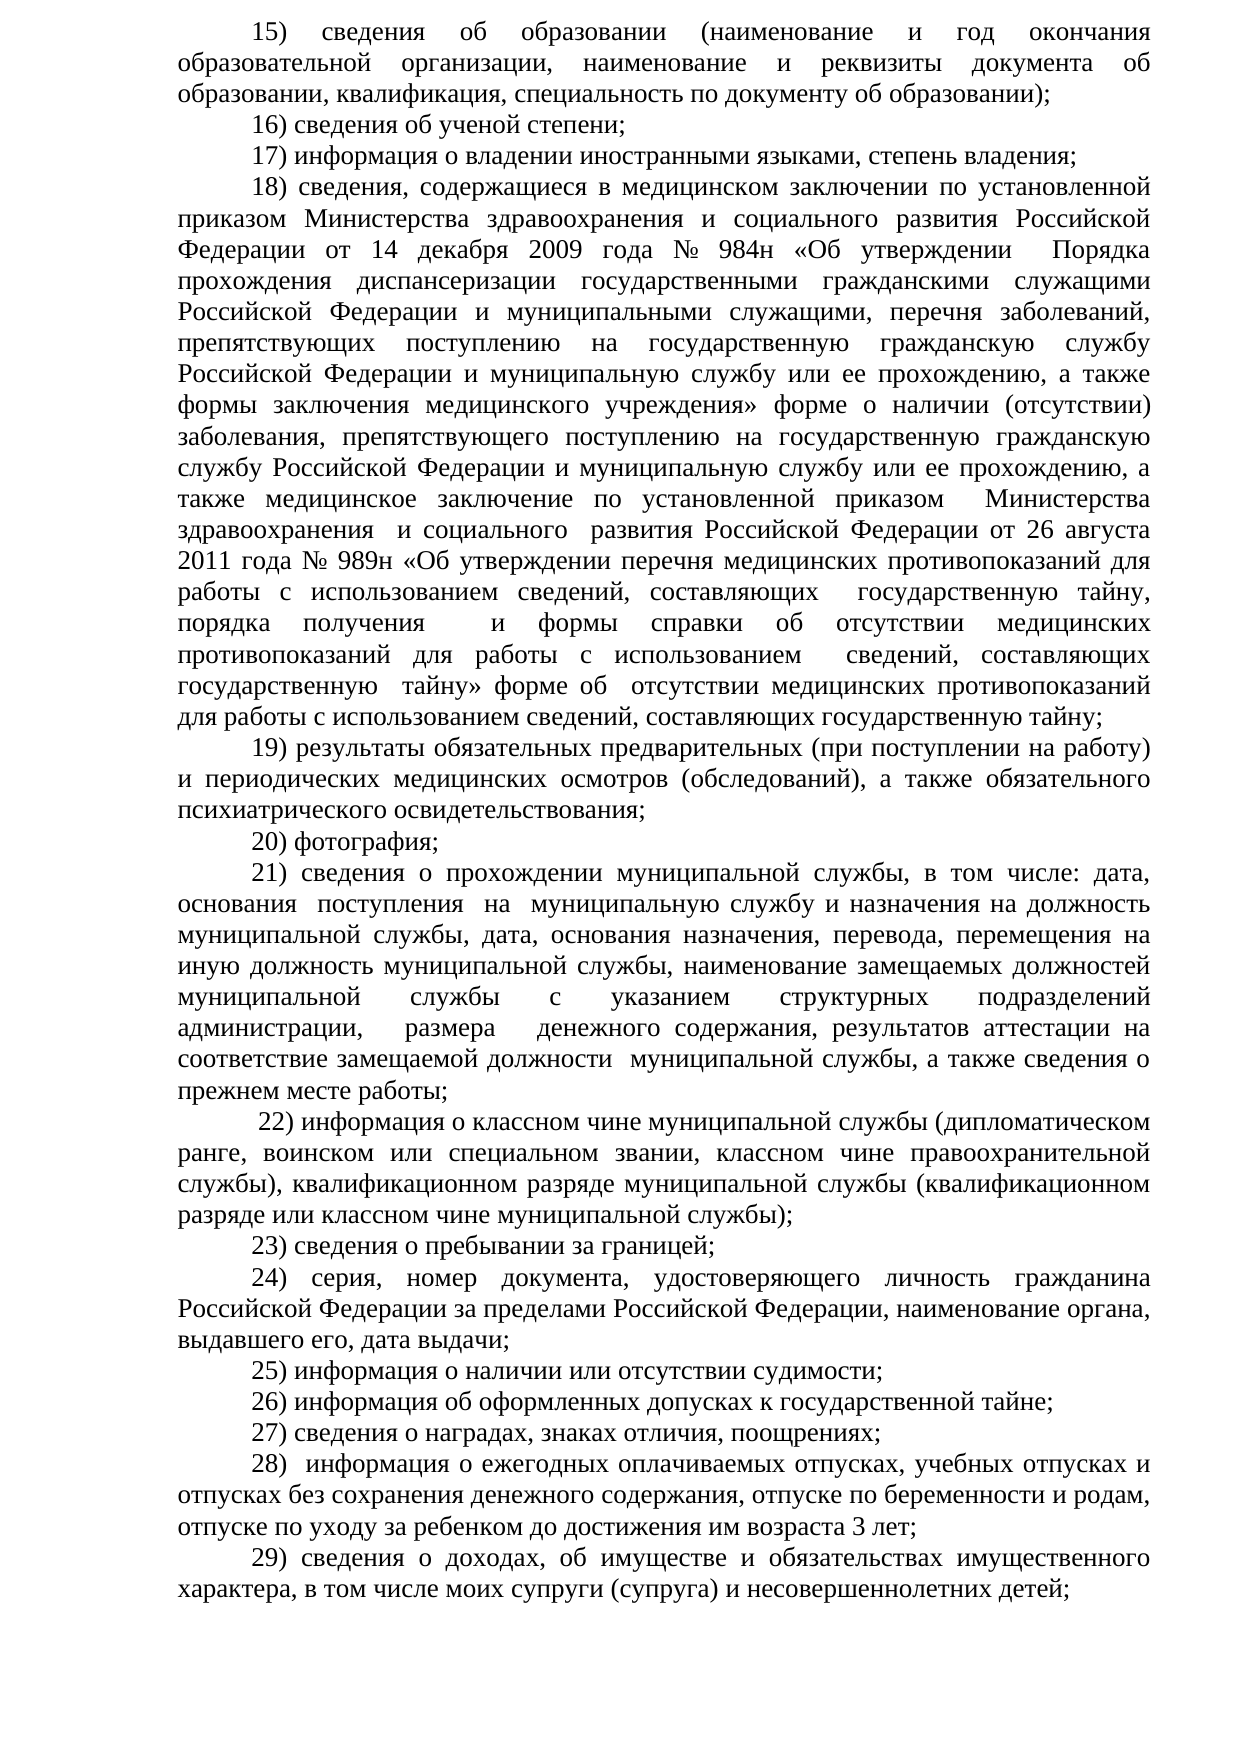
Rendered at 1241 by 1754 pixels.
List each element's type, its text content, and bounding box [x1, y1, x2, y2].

text 15) сведения об образовании (наименование и год окончания образовательной организации, наименование и реквизиты документа об образовании, квалификация, специальность по документу об образовании); [177, 15, 1152, 108]
text 17) информация о владении иностранными языками, степень владения; [177, 139, 1152, 171]
text 25) информация о наличии или отсутствии судимости; [177, 1354, 1152, 1385]
text 22) информация о классном чине муниципальной службы (дипломатическом ранге, воинском или специальном звании, классном чине правоохранительной службы), квалификационном разряде муниципальной службы (квалификационном разряде или классном чине муниципальной службы); [177, 1105, 1152, 1229]
text 18) сведения, содержащиеся в медицинском заключении по установленной приказом Министерства здравоохранения и социального развития Российской Федерации от 14 декабря 2009 года № 984н «Об утверждении Порядка прохождения диспансеризации государственными гражданскими служащими Российской Федерации и муниципальными служащими, перечня заболеваний, препятствующих поступлению на государственную гражданскую службу Российской Федерации и муниципальную службу или ее прохождению, а также формы заключения медицинского учреждения» форме о наличии (отсутствии) заболевания, препятствующего поступлению на государственную гражданскую службу Российской Федерации и муниципальную службу или ее прохождению, а также медицинское заключение по установленной приказом Министерства здравоохранения и социального развития Российской Федерации от 26 августа 2011 года № 989н «Об утверждении перечня медицинских противопоказаний для работы с использованием сведений, составляющих государственную тайну, порядка получения и формы справки об отсутствии медицинских противопоказаний для работы с использованием сведений, составляющих государственную тайну» форме об отсутствии медицинских противопоказаний для работы с использованием сведений, составляющих государственную тайну; [177, 171, 1152, 731]
text 21) сведения о прохождении муниципальной службы, в том числе: дата, основания поступления на муниципальную службу и назначения на должность муниципальной службы, дата, основания назначения, перевода, перемещения на иную должность муниципальной службы, наименование замещаемых должностей муниципальной службы с указанием структурных подразделений администрации, размера денежного содержания, результатов аттестации на соответствие замещаемой должности муниципальной службы, а также сведения о прежнем месте работы; [177, 856, 1152, 1105]
text 23) сведения о пребывании за границей; [177, 1229, 1152, 1261]
text 19) результаты обязательных предварительных (при поступлении на работу) и периодических медицинских осмотров (обследований), а также обязательного психиатрического освидетельствования; [177, 731, 1152, 824]
text 20) фотография; [177, 824, 1152, 856]
text 24) серия, номер документа, удостоверяющего личность гражданина Российской Федерации за пределами Российской Федерации, наименование органа, выдавшего его, дата выдачи; [177, 1261, 1152, 1354]
text 28) информация о ежегодных оплачиваемых отпусках, учебных отпусках и отпусках без сохранения денежного содержания, отпуске по беременности и родам, отпуске по уходу за ребенком до достижения им возраста 3 лет; [177, 1447, 1152, 1541]
text 16) сведения об ученой степени; [177, 108, 1152, 139]
text 26) информация об оформленных допусках к государственной тайне; [177, 1385, 1152, 1416]
text 27) сведения о наградах, знаках отличия, поощрениях; [177, 1416, 1152, 1447]
text 29) сведения о доходах, об имуществе и обязательствах имущественного характера, в том числе моих супруги (супруга) и несовершеннолетних детей; [177, 1541, 1152, 1603]
